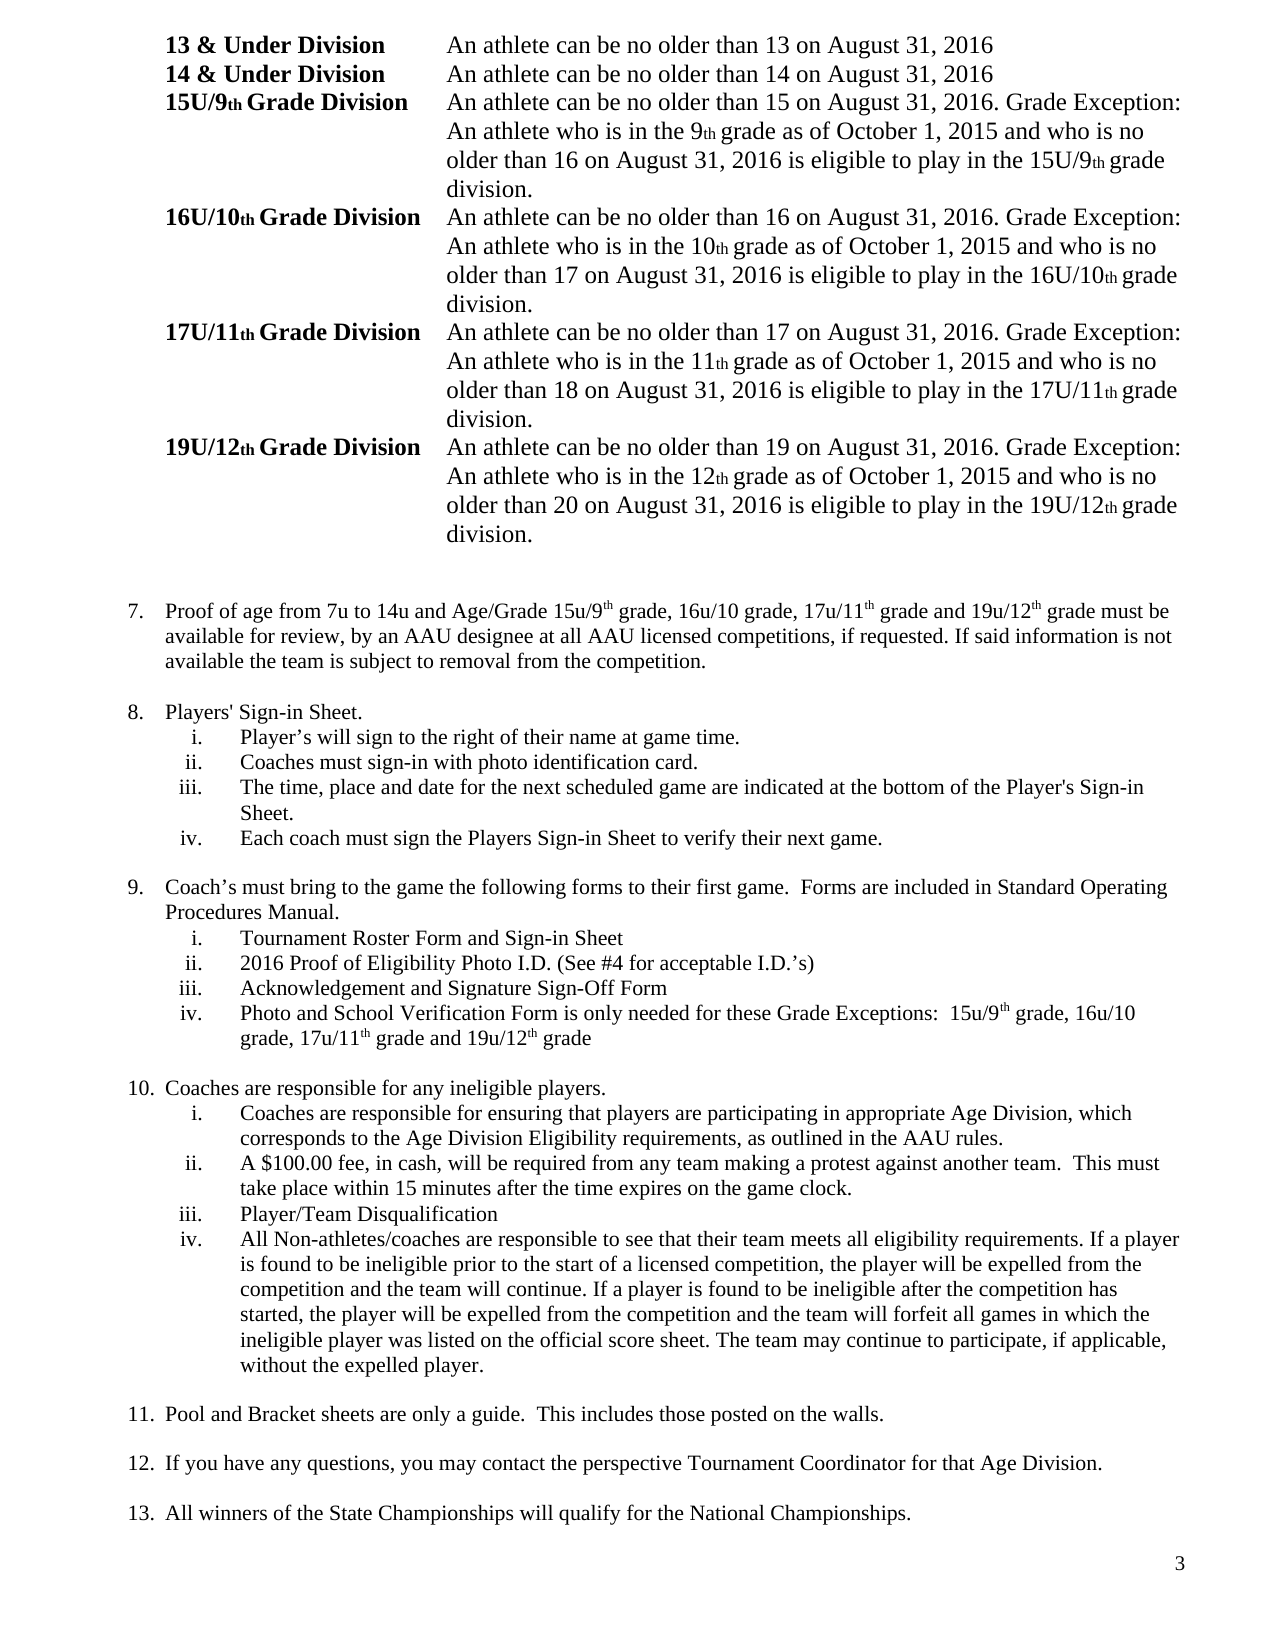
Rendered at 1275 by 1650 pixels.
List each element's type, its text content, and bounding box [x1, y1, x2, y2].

list Coaches must sign-in with photo identification card. [202, 749, 1185, 774]
text 14 & Under Division An athlete can be no older than 14 on August 31, 2016 [165, 59, 1185, 87]
list If you have any questions, you may contact the perspective Tournament Coordinator for that Age Division. [127, 1450, 1185, 1500]
list The time, place and date for the next scheduled game are indicated at the bottom of the Player's Sign-in Sheet. [202, 774, 1185, 825]
list 2016 Proof of Eligibility Photo I.D. (See #4 for acceptable I.D.’s) [202, 950, 1185, 975]
list Players' Sign-in Sheet. [127, 699, 1185, 724]
list Tournament Roster Form and Sign-in Sheet [202, 924, 1185, 950]
list Coaches are responsible for ensuring that players are participating in appropriate Age Division, which corresponds to the Age Division Eligibility requirements, as outlined in the AAU rules. [202, 1100, 1185, 1150]
list Pool and Bracket sheets are only a guide. This includes those posted on the walls. [127, 1401, 1185, 1450]
text 19U/12th Grade Division An athlete can be no older than 19 on August 31, 2016. Grade Exception: An athlete who is in the 12th grade as of October 1, 2015 and who is no older than 20 on August 31, 2016 is eligible to play in the 19U/12th grade division. [165, 432, 1185, 547]
list All Non-athletes/coaches are responsible to see that their team meets all eligibility requirements. If a player is found to be ineligible prior to the start of a licensed competition, the player will be expelled from the competition and the team will continue. If a player is found to be ineligible after the competition has started, the player will be expelled from the competition and the team will forfeit all games in which the ineligible player was listed on the official score sheet. The team may continue to participate, if applicable, without the expelled player. [202, 1226, 1185, 1401]
list Coach’s must bring to the game the following forms to their first game. Forms are included in Standard Operating Procedures Manual. [127, 874, 1185, 924]
list Coaches are responsible for any ineligible players. [127, 1074, 1185, 1100]
text 15U/9th Grade Division An athlete can be no older than 15 on August 31, 2016. Grade Exception: An athlete who is in the 9th grade as of October 1, 2015 and who is no older than 16 on August 31, 2016 is eligible to play in the 15U/9th grade division. [165, 87, 1185, 202]
list All winners of the State Championships will qualify for the National Championships. [127, 1500, 1185, 1549]
list Player/Team Disqualification [202, 1201, 1185, 1226]
list Photo and School Verification Form is only needed for these Grade Exceptions: 15u/9th grade, 16u/10 grade, 17u/11th grade and 19u/12th grade [202, 1000, 1185, 1074]
list A $100.00 fee, in cash, will be required from any team making a protest against another team. This must take place within 15 minutes after the time expires on the game clock. [202, 1150, 1185, 1201]
list Proof of age from 7u to 14u and Age/Grade 15u/9th grade, 16u/10 grade, 17u/11th grade and 19u/12th grade must be available for review, by an AAU designee at all AAU licensed competitions, if requested. If said information is not available the team is subject to removal from the competition. [127, 598, 1185, 673]
list Each coach must sign the Players Sign-in Sheet to verify their next game. [202, 825, 1185, 874]
text 17U/11th Grade Division An athlete can be no older than 17 on August 31, 2016. Grade Exception: An athlete who is in the 11th grade as of October 1, 2015 and who is no older than 18 on August 31, 2016 is eligible to play in the 17U/11th grade division. [165, 317, 1185, 432]
list Acknowledgement and Signature Sign-Off Form [202, 975, 1185, 1000]
text 13 & Under Division An athlete can be no older than 13 on August 31, 2016 [165, 30, 1185, 59]
list Player’s will sign to the right of their name at game time. [202, 724, 1185, 749]
text 16U/10th Grade Division An athlete can be no older than 16 on August 31, 2016. Grade Exception: An athlete who is in the 10th grade as of October 1, 2015 and who is no older than 17 on August 31, 2016 is eligible to play in the 16U/10th grade division. [165, 202, 1185, 317]
